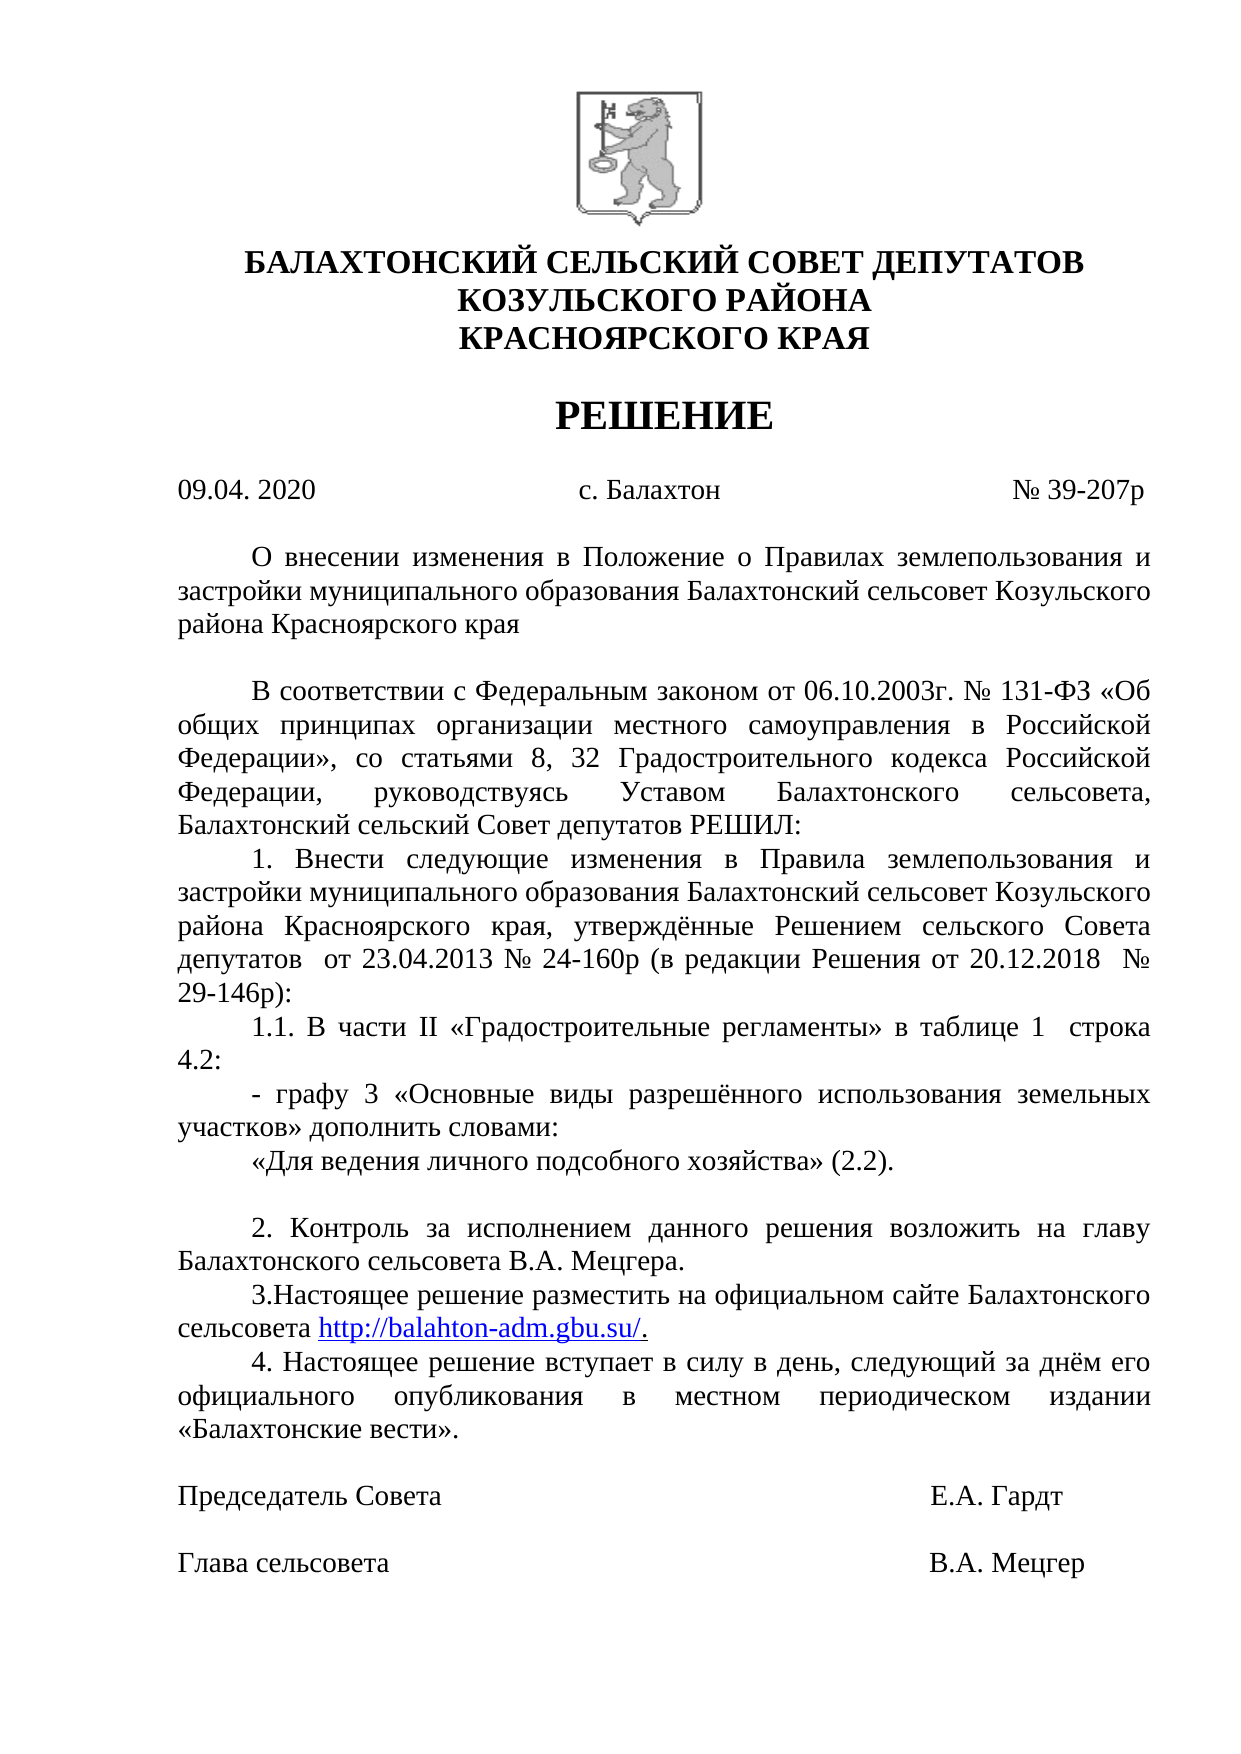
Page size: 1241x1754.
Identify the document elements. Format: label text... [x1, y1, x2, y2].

text КРАСНОЯРСКОГО КРАЯ [177, 319, 1152, 357]
text О внесении изменения в Положение о Правилах землепользования и застройки муниципального образования Балахтонский сельсовет Козульского района Красноярского края [177, 539, 1152, 640]
text Председатель Совета Е.А. Гардт [177, 1478, 1152, 1512]
text РЕШЕНИЕ [177, 391, 1152, 438]
text 4. Настоящее решение вступает в силу в день, следующий за днём его официального опубликования в местном периодическом издании «Балахтонские вести». [177, 1344, 1152, 1445]
text 1. Внести следующие изменения в Правила землепользования и застройки муниципального образования Балахтонский сельсовет Козульского района Красноярского края, утверждённые Решением сельского Совета депутатов от 23.04.2013 № 24-160р (в редакции Решения от 20.12.2018 № 29-146р): [177, 841, 1152, 1009]
text 09.04. 2020 с. Балахтон № 39-207р [177, 472, 1152, 506]
text «Для ведения личного подсобного хозяйства» (2.2). [177, 1143, 1152, 1176]
text БАЛАХТОНСКИЙ СЕЛЬСКИЙ СОВЕТ ДЕПУТАТОВ [177, 242, 1152, 280]
text - графу 3 «Основные виды разрешённого использования земельных участков» дополнить словами: [177, 1076, 1152, 1143]
text 3.Настоящее решение разместить на официальном сайте Балахтонского сельсовета http://balahton-adm.gbu.su/. [177, 1277, 1152, 1344]
text В соответствии с Федеральным законом от 06.10.2003г. № 131-ФЗ «Об общих принципах организации местного самоуправления в Российской Федерации», со статьями 8, 32 Градостроительного кодекса Российской Федерации, руководствуясь Уставом Балахтонского сельсовета, Балахтонский сельский Совет депутатов РЕШИЛ: [177, 673, 1152, 841]
text Глава сельсовета В.А. Мецгер [177, 1545, 1152, 1579]
text КОЗУЛЬСКОГО РАЙОНА [177, 280, 1152, 319]
text 1.1. В части II «Градостроительные регламенты» в таблице 1 строка 4.2: [177, 1009, 1152, 1076]
text 2. Контроль за исполнением данного решения возложить на главу Балахтонского сельсовета В.А. Мецгера. [177, 1210, 1152, 1277]
